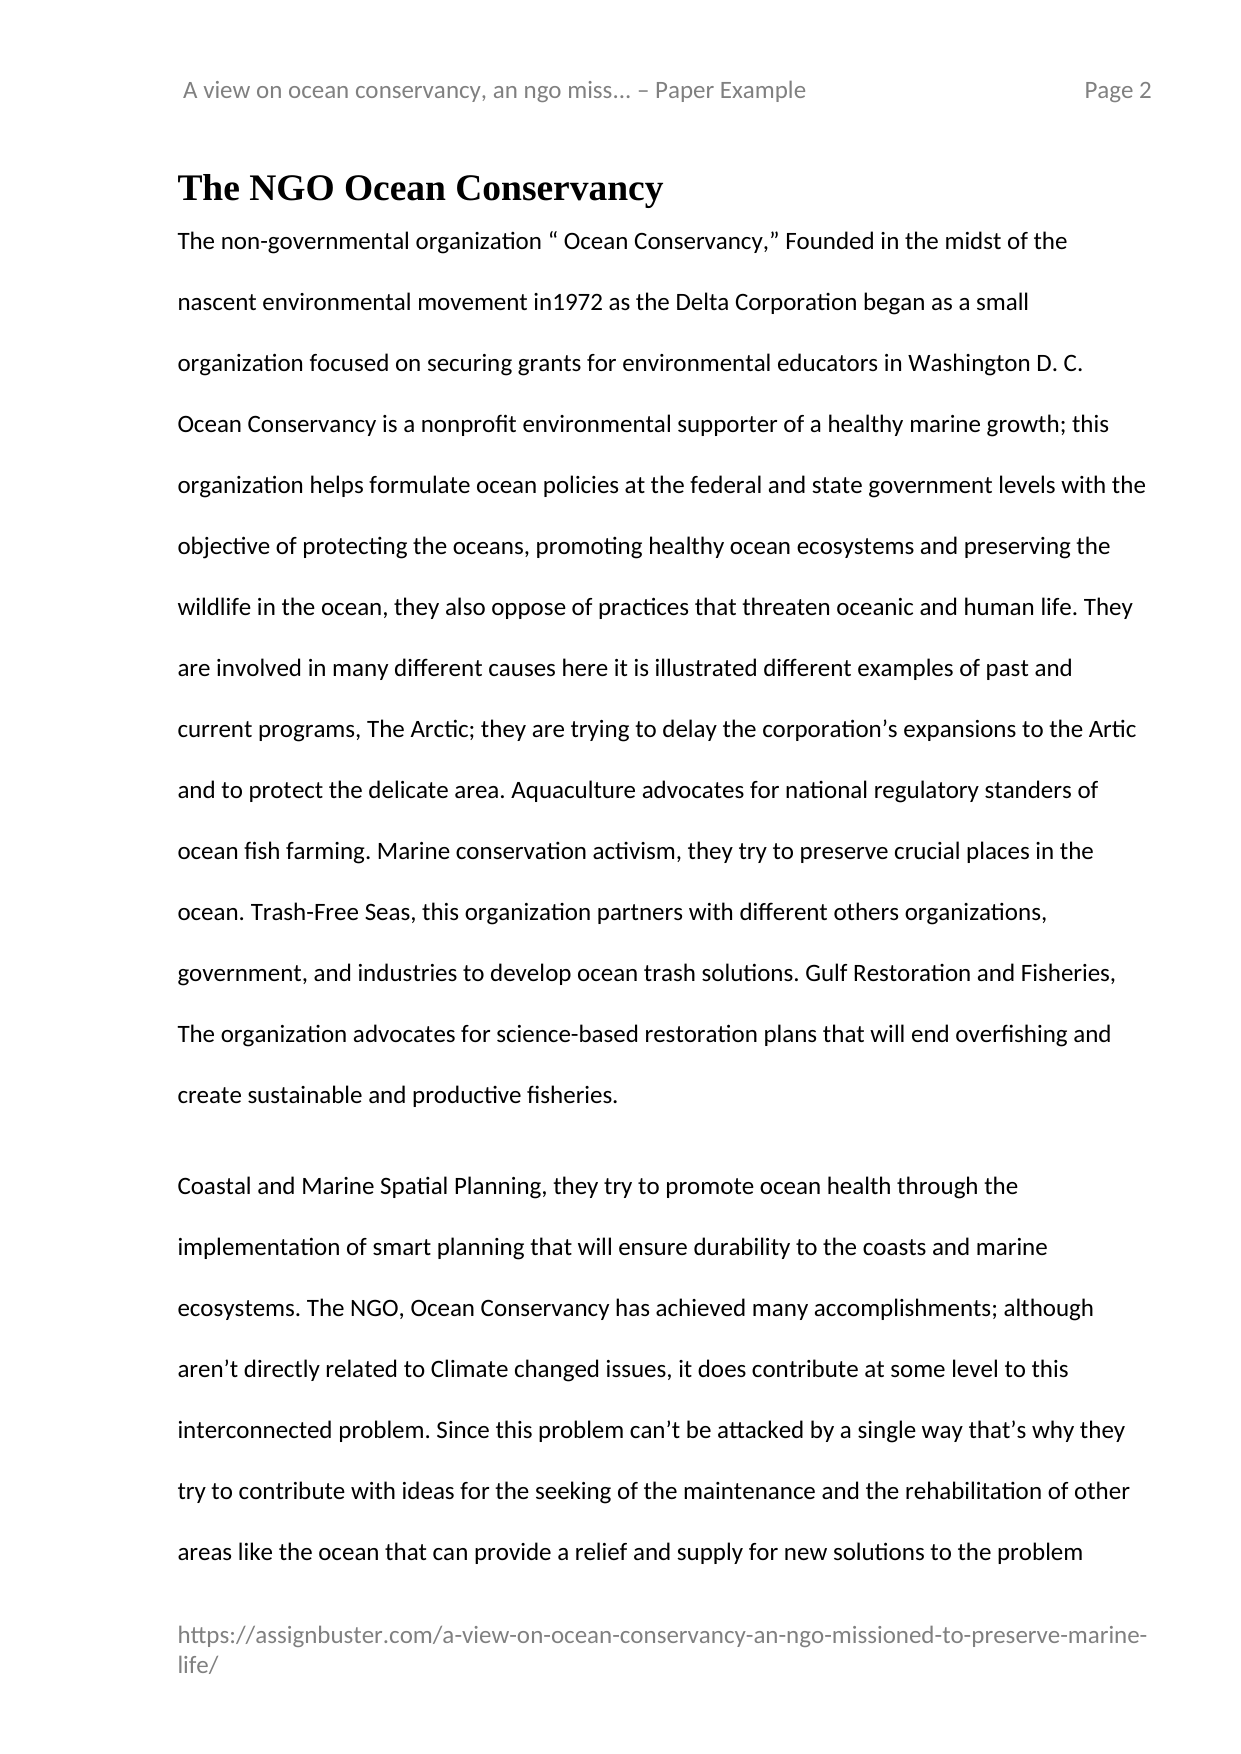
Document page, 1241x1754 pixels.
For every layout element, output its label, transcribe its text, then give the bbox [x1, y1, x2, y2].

text The non-governmental organization “ Ocean Conservancy,” Founded in the midst of the nascent environmental movement in1972 as the Delta Corporation began as a small organization focused on securing grants for environmental educators in Washington D. C. Ocean Conservancy is a nonprofit environmental supporter of a healthy marine growth; this organization helps formulate ocean policies at the federal and state government levels with the objective of protecting the oceans, promoting healthy ocean ecosystems and preserving the wildlife in the ocean, they also oppose of practices that threaten oceanic and human life. They are involved in many different causes here it is illustrated different examples of past and current programs, The Arctic; they are trying to delay the corporation’s expansions to the Artic and to protect the delicate area. Aquaculture advocates for national regulatory standers of ocean fish farming. Marine conservation activism, they try to preserve crucial places in the ocean. Trash-Free Seas, this organization partners with different others organizations, government, and industries to develop ocean trash solutions. Gulf Restoration and Fisheries, The organization advocates for science-based restoration plans that will end overfishing and create sustainable and productive fisheries. [177, 225, 1152, 1110]
subtitle The NGO Ocean Conservancy [177, 166, 1152, 209]
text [177, 1170, 1152, 1567]
